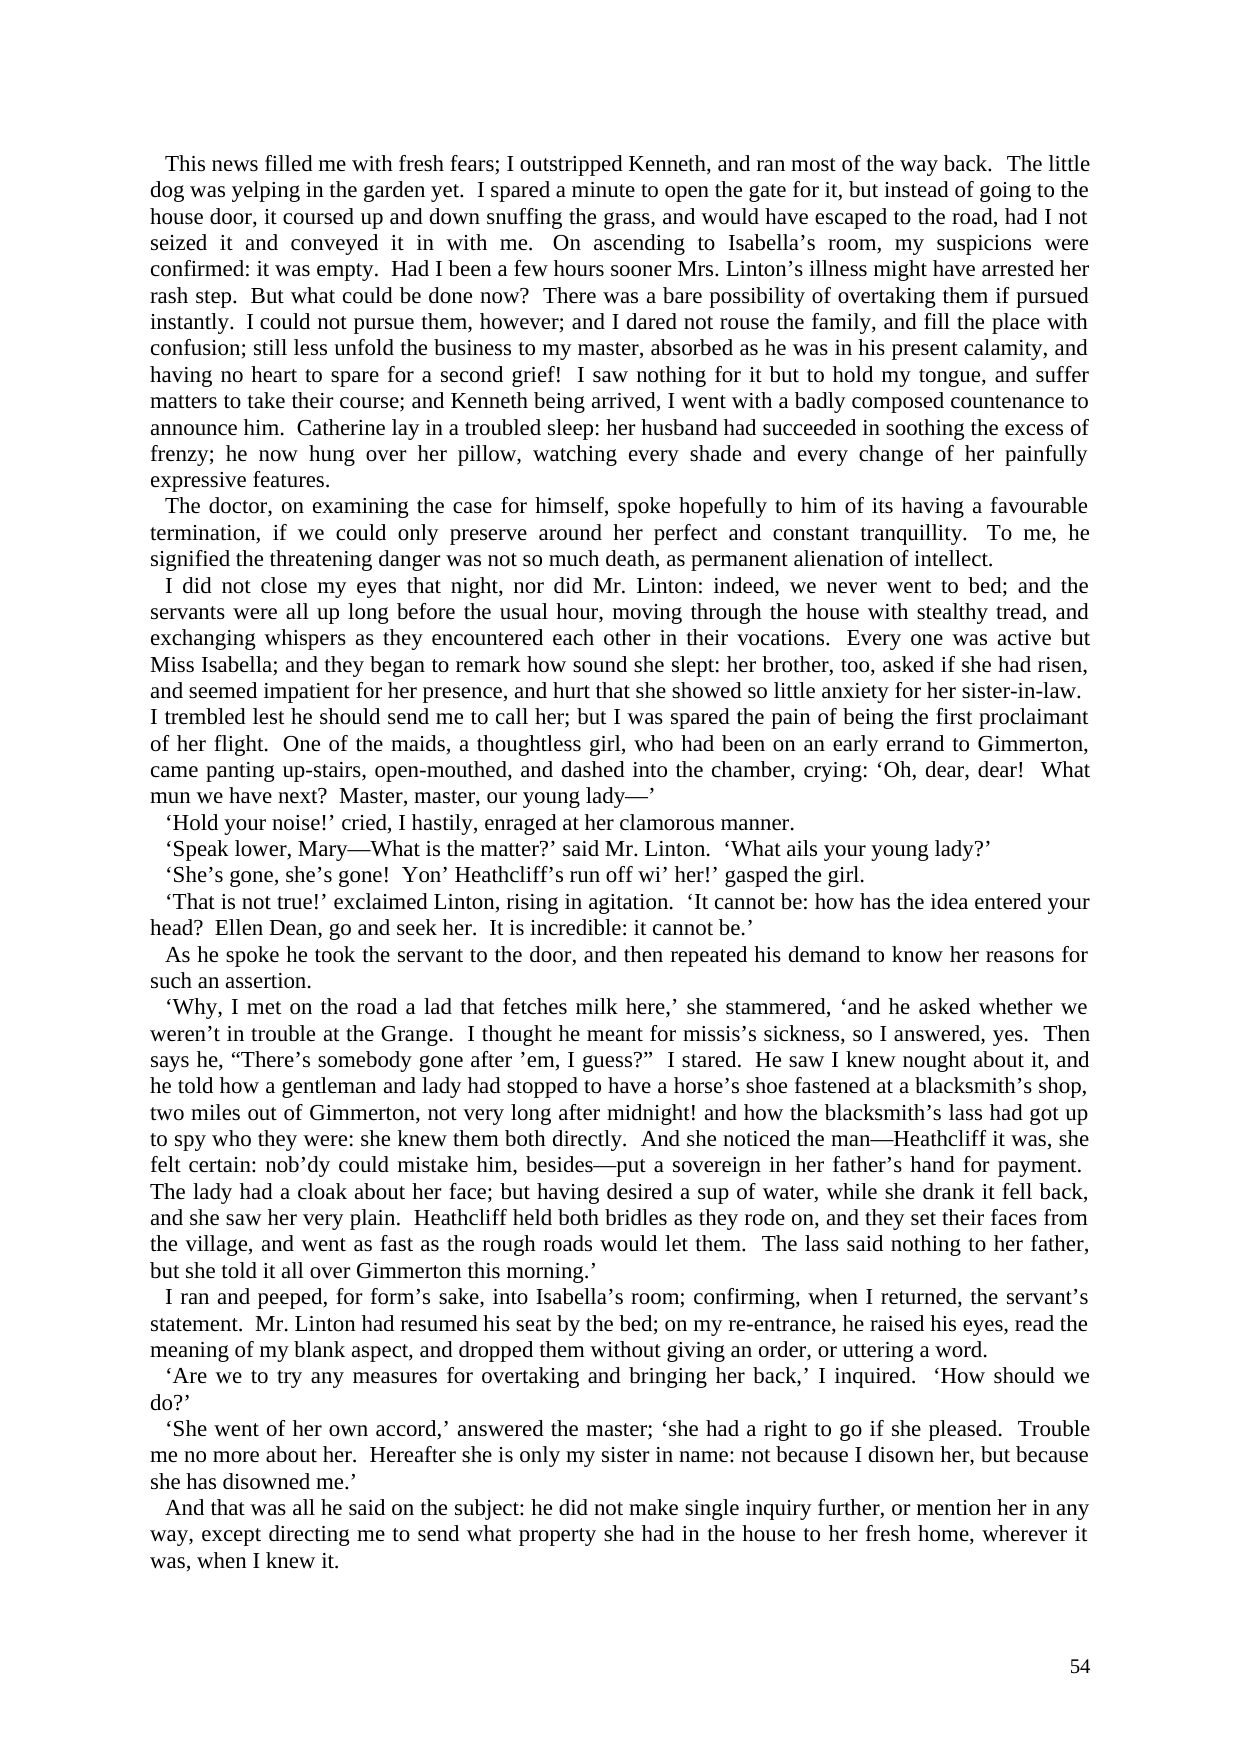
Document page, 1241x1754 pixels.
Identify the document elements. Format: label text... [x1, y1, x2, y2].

text I did not close my eyes that night, nor did Mr. Linton: indeed, we never went to bed; and the servants were all up long before the usual hour, moving through the house with stealthy tread, and exchanging whispers as they encountered each other in their vocations. Every one was active but Miss Isabella; and they began to remark how sound she slept: her brother, too, asked if she had risen, and seemed impatient for her presence, and hurt that she showed so little anxiety for her sister-in-law. I trembled lest he should send me to call her; but I was spared the pain of being the first proclaimant of her flight. One of the maids, a thoughtless girl, who had been on an early errand to Gimmerton, came panting up-stairs, open-mouthed, and dashed into the chamber, crying: ‘Oh, dear, dear! What mun we have next? Master, master, our young lady—’ [150, 572, 1090, 809]
text ‘Hold your noise!’ cried, I hastily, enraged at her clamorous manner. [150, 809, 1090, 835]
text ‘That is not true!’ exclaimed Linton, rising in agitation. ‘It cannot be: how has the idea entered your head? Ellen Dean, go and seek her. It is incredible: it cannot be.’ [150, 888, 1090, 941]
text The doctor, on examining the case for himself, spoke hopefully to him of its having a favourable termination, if we could only preserve around her perfect and constant tranquillity. To me, he signified the threatening danger was not so much death, as permanent alienation of intellect. [150, 493, 1090, 572]
text This news filled me with fresh fears; I outstripped Kenneth, and ran most of the way back. The little dog was yelping in the garden yet. I spared a minute to open the gate for it, but instead of going to the house door, it coursed up and down snuffing the grass, and would have escaped to the road, had I not seized it and conveyed it in with me. On ascending to Isabella’s room, my suspicions were confirmed: it was empty. Had I been a few hours sooner Mrs. Linton’s illness might have arrested her rash step. But what could be done now? There was a bare possibility of overtaking them if pursued instantly. I could not pursue them, however; and I dared not rouse the family, and fill the place with confusion; still less unfold the business to my master, absorbed as he was in his present calamity, and having no heart to spare for a second grief! I saw nothing for it but to hold my tongue, and suffer matters to take their course; and Kenneth being arrived, I went with a badly composed countenance to announce him. Catherine lay in a troubled sleep: her husband had succeeded in soothing the excess of frenzy; he now hung over her pillow, watching every shade and every change of her painfully expressive features. [150, 150, 1090, 493]
text ‘Speak lower, Mary—What is the matter?’ said Mr. Linton. ‘What ails your young lady?’ [150, 835, 1090, 862]
text ‘Why, I met on the road a lad that fetches milk here,’ she stammered, ‘and he asked whether we weren’t in trouble at the Grange. I thought he meant for missis’s sickness, so I answered, yes. Then says he, “There’s somebody gone after ’em, I guess?” I stared. He saw I knew nought about it, and he told how a gentleman and lady had stopped to have a horse’s shoe fastened at a blacksmith’s shop, two miles out of Gimmerton, not very long after midnight! and how the blacksmith’s lass had got up to spy who they were: she knew them both directly. And she noticed the man—Heathcliff it was, she felt certain: nob’dy could mistake him, besides—put a sovereign in her father’s hand for payment. The lady had a cloak about her face; but having desired a sup of water, while she drank it fell back, and she saw her very plain. Heathcliff held both bridles as they rode on, and they set their faces from the village, and went as fast as the rough roads would let them. The lass said nothing to her father, but she told it all over Gimmerton this morning.’ [150, 993, 1090, 1283]
text ‘She went of her own accord,’ answered the master; ‘she had a right to go if she pleased. Trouble me no more about her. Hereafter she is only my sister in name: not because I disown her, but because she has disowned me.’ [150, 1415, 1090, 1494]
text I ran and peeped, for form’s sake, into Isabella’s room; confirming, when I returned, the servant’s statement. Mr. Linton had resumed his seat by the bed; on my re-entrance, he raised his eyes, read the meaning of my blank aspect, and dropped them without giving an order, or uttering a word. [150, 1283, 1090, 1362]
text ‘She’s gone, she’s gone! Yon’ Heathcliff’s run off wi’ her!’ gasped the girl. [150, 862, 1090, 888]
text And that was all he said on the subject: he did not make single inquiry further, or mention her in any way, except directing me to send what property she had in the house to her fresh home, wherever it was, when I knew it. [150, 1494, 1090, 1573]
text As he spoke he took the servant to the door, and then repeated his demand to know her reasons for such an assertion. [150, 941, 1090, 993]
text ‘Are we to try any measures for overtaking and bringing her back,’ I inquired. ‘How should we do?’ [150, 1362, 1090, 1415]
